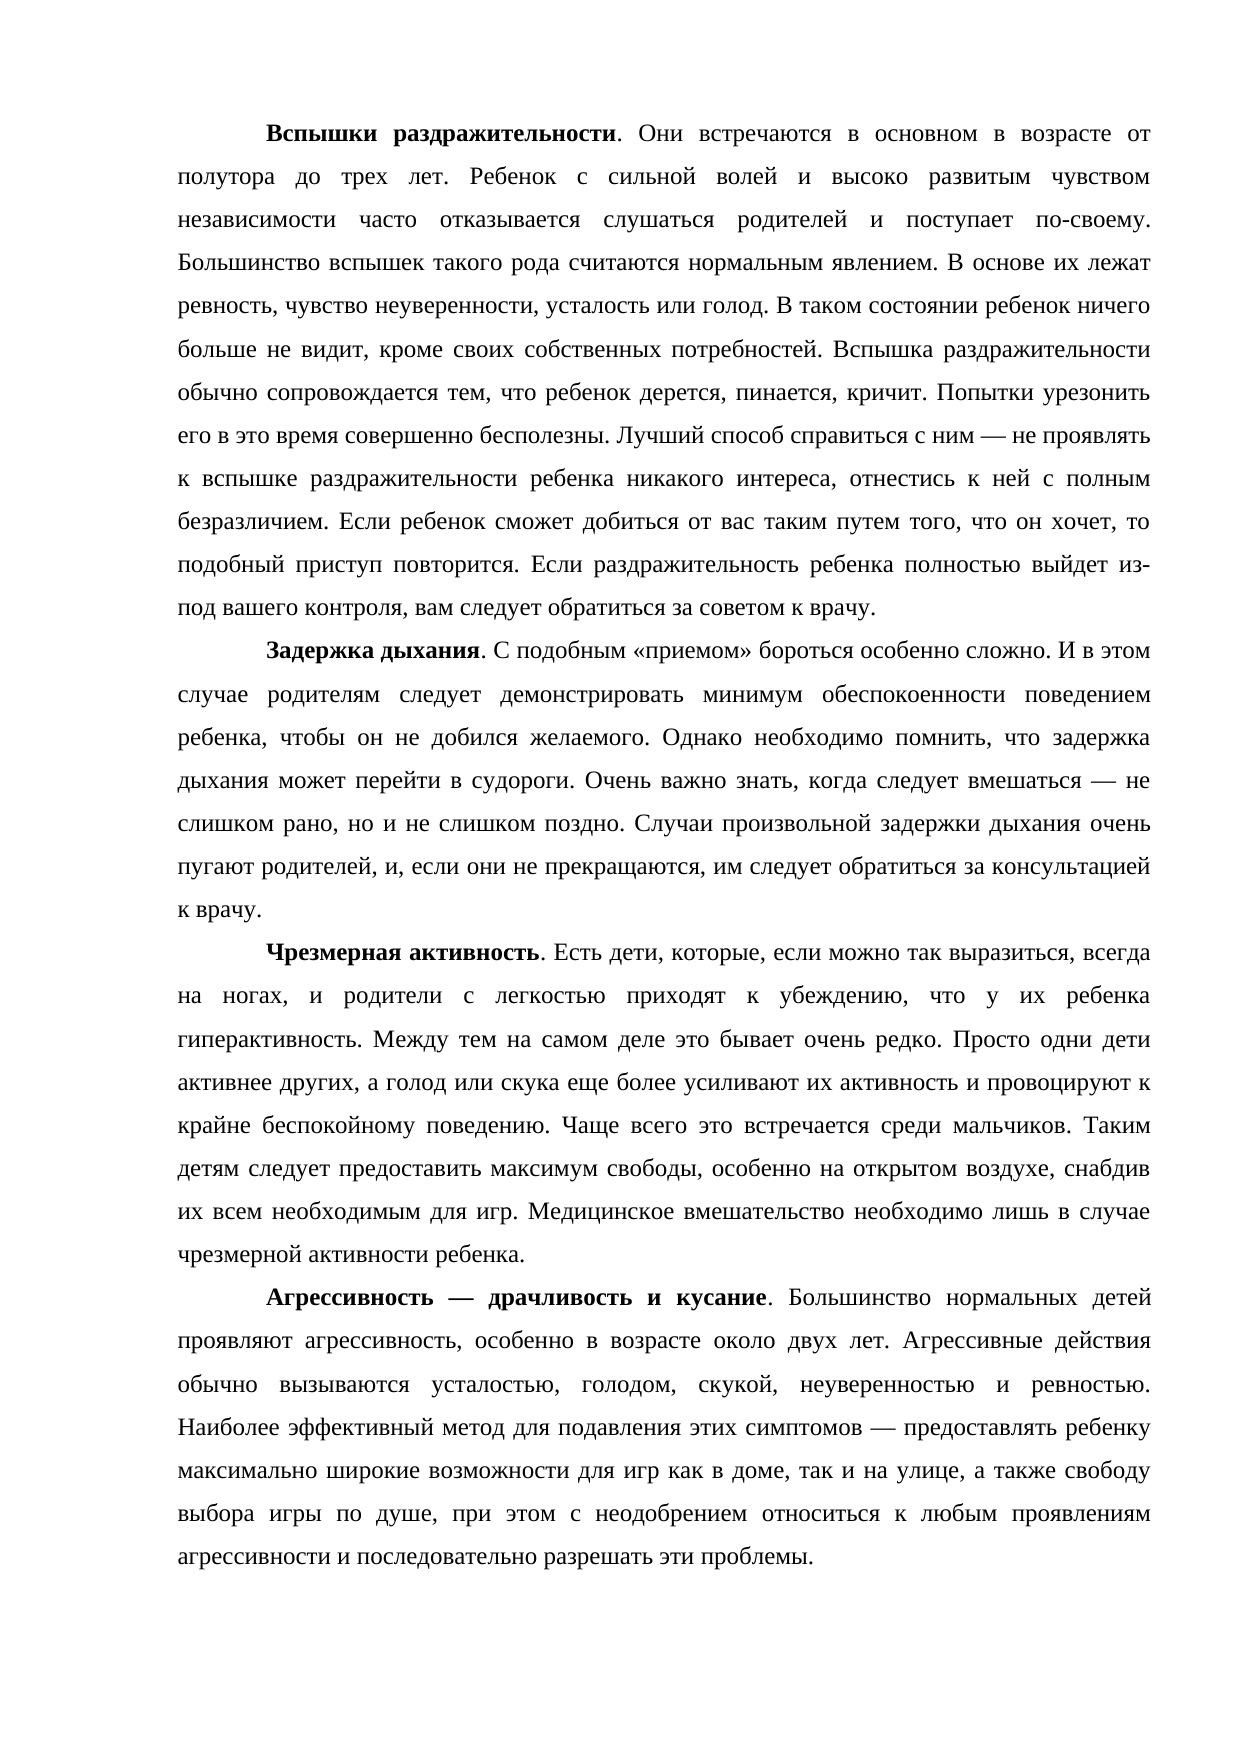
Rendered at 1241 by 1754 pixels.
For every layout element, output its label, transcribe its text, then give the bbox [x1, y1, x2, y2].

text Задержка дыхания. С подобным «приемом» бороться особенно сложно. И в этом случае родителям следует демонстрировать минимум обеспокоенности поведением ребенка, чтобы он не добился желаемого. Однако необходимо помнить, что задержка дыхания может перейти в судороги. Очень важно знать, когда следует вмешаться — не слишком рано, но и не слишком поздно. Случаи произвольной задержки дыхания очень пугают родителей, и, если они не прекращаются, им следует обратиться за консультацией к врачу. [177, 636, 1152, 923]
text Агрессивность — драчливость и кусание. Большинство нормальных детей проявляют агрессивность, особенно в возрасте около двух лет. Агрессивные действия обычно вызываются усталостью, голодом, скукой, неуверенностью и ревностью. Наиболее эффективный метод для подавления этих симптомов — предоставлять ребенку максимально широкие возможности для игр как в доме, так и на улице, а также свободу выбора игры по душе, при этом с неодобрением относиться к любым проявлениям агрессивности и последовательно разрешать эти проблемы. [177, 1282, 1152, 1570]
text Чрезмерная активность. Есть дети, которые, если можно так выразиться, всегда на ногах, и родители с легкостью приходят к убеждению, что у их ребенка гиперактивность. Между тем на самом деле это бывает очень редко. Просто одни дети активнее других, а голод или скука еще более усиливают их активность и провоцируют к крайне беспокойному поведению. Чаще всего это встречается среди мальчиков. Таким детям следует предоставить максимум свободы, особенно на открытом воздухе, снабдив их всем необходимым для игр. Медицинское вмешательство необходимо лишь в случае чрезмерной активности ребенка. [177, 937, 1152, 1268]
text Вспышки раздражительности. Они встречаются в основном в возрасте от полутора до трех лет. Ребенок с сильной волей и высоко развитым чувством независимости часто отказывается слушаться родителей и поступает по-своему. Большинство вспышек такого рода считаются нормальным явлением. В основе их лежат ревность, чувство неуверенности, усталость или голод. В таком состоянии ребенок ничего больше не видит, кроме своих собственных потребностей. Вспышка раздражительности обычно сопровождается тем, что ребенок дерется, пинается, кричит. Попытки урезонить его в это время совершенно бесполезны. Лучший способ справиться с ним — не проявлять к вспышке раздражительности ребенка никакого интереса, отнестись к ней с полным безразличием. Если ребенок сможет добиться от вас таким путем того, что он хочет, то подобный приступ повторится. Если раздражительность ребенка полностью выйдет из-под вашего контроля, вам следует обратиться за советом к врачу. [177, 118, 1152, 621]
